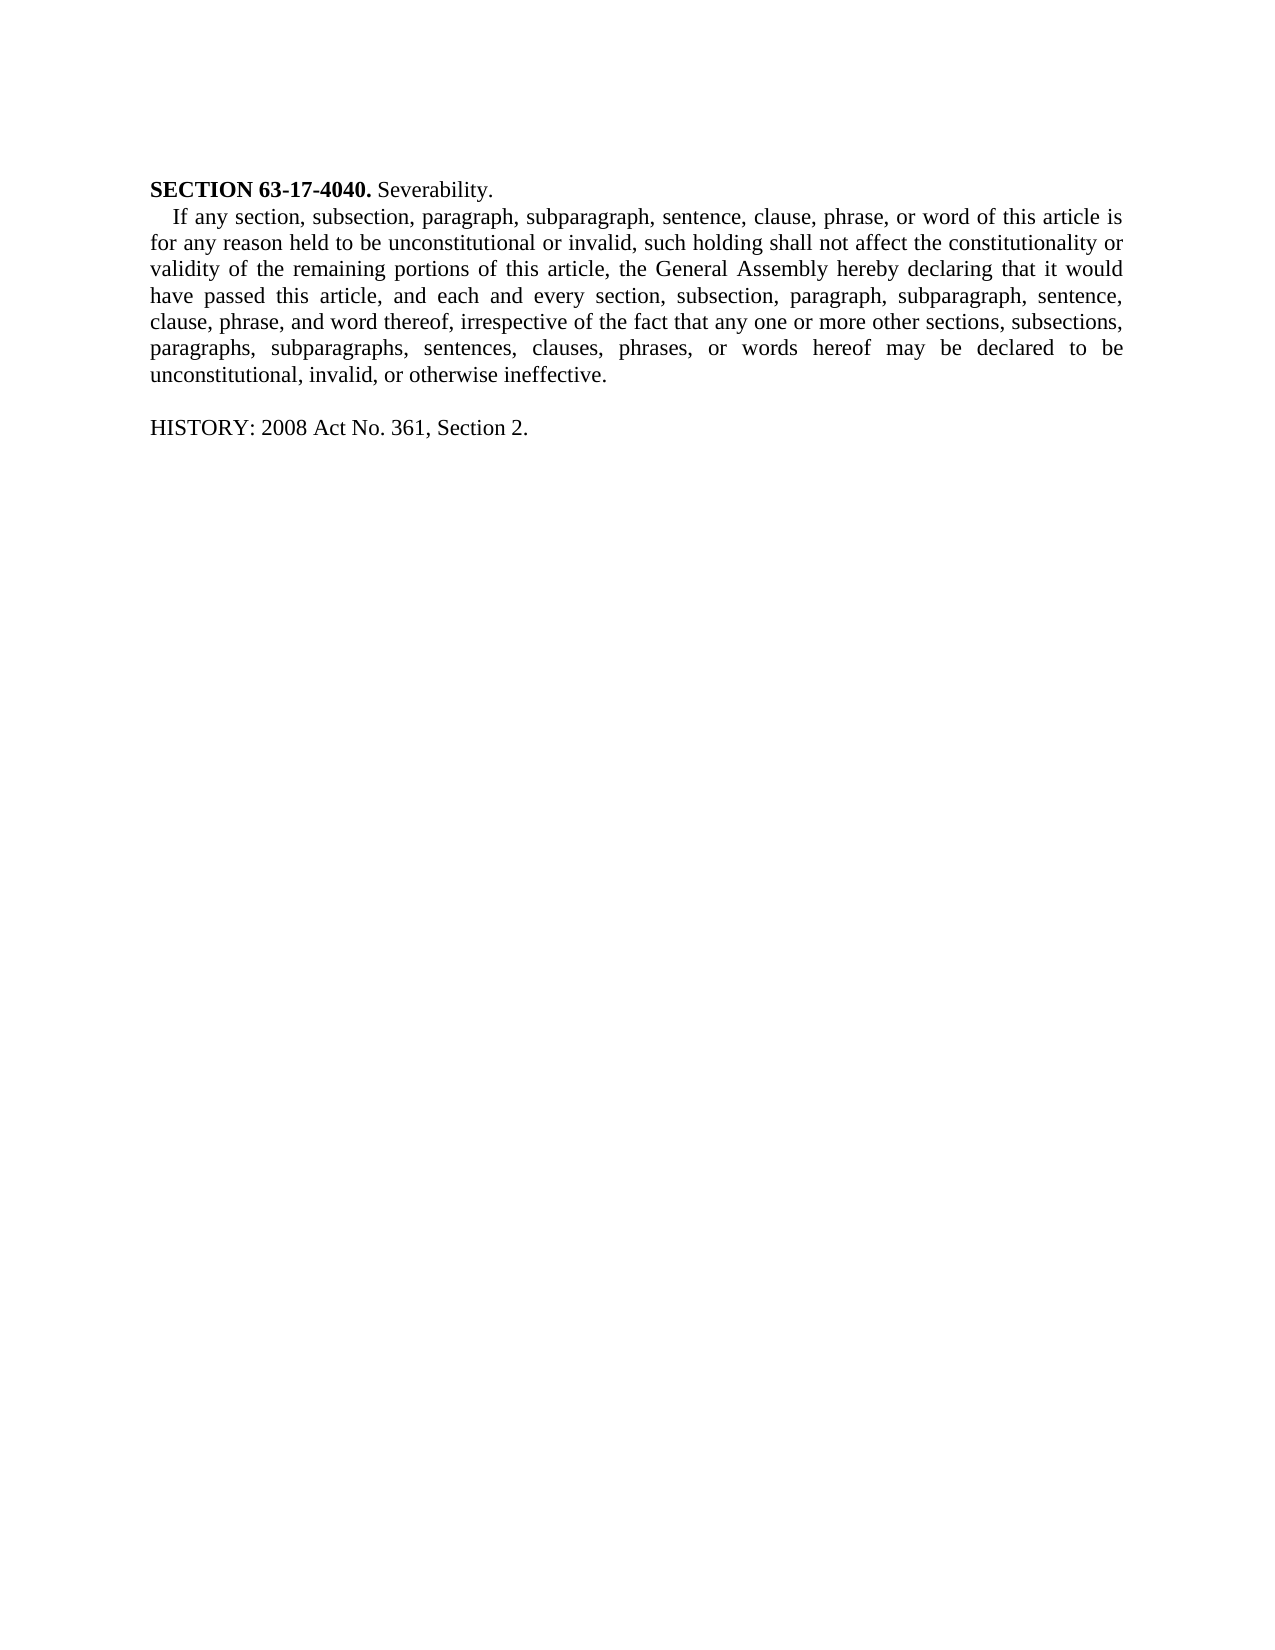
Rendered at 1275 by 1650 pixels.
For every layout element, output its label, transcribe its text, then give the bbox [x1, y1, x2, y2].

text If any section, subsection, paragraph, subparagraph, sentence, clause, phrase, or word of this article is for any reason held to be unconstitutional or invalid, such holding shall not affect the constitutionality or validity of the remaining portions of this article, the General Assembly hereby declaring that it would have passed this article, and each and every section, subsection, paragraph, subparagraph, sentence, clause, phrase, and word thereof, irrespective of the fact that any one or more other sections, subsections, paragraphs, subparagraphs, sentences, clauses, phrases, or words hereof may be declared to be unconstitutional, invalid, or otherwise ineffective. [150, 203, 1125, 387]
text SECTION 63-17-4040. Severability. [150, 176, 1125, 203]
text HISTORY: 2008 Act No. 361, Section 2. [150, 413, 1125, 440]
